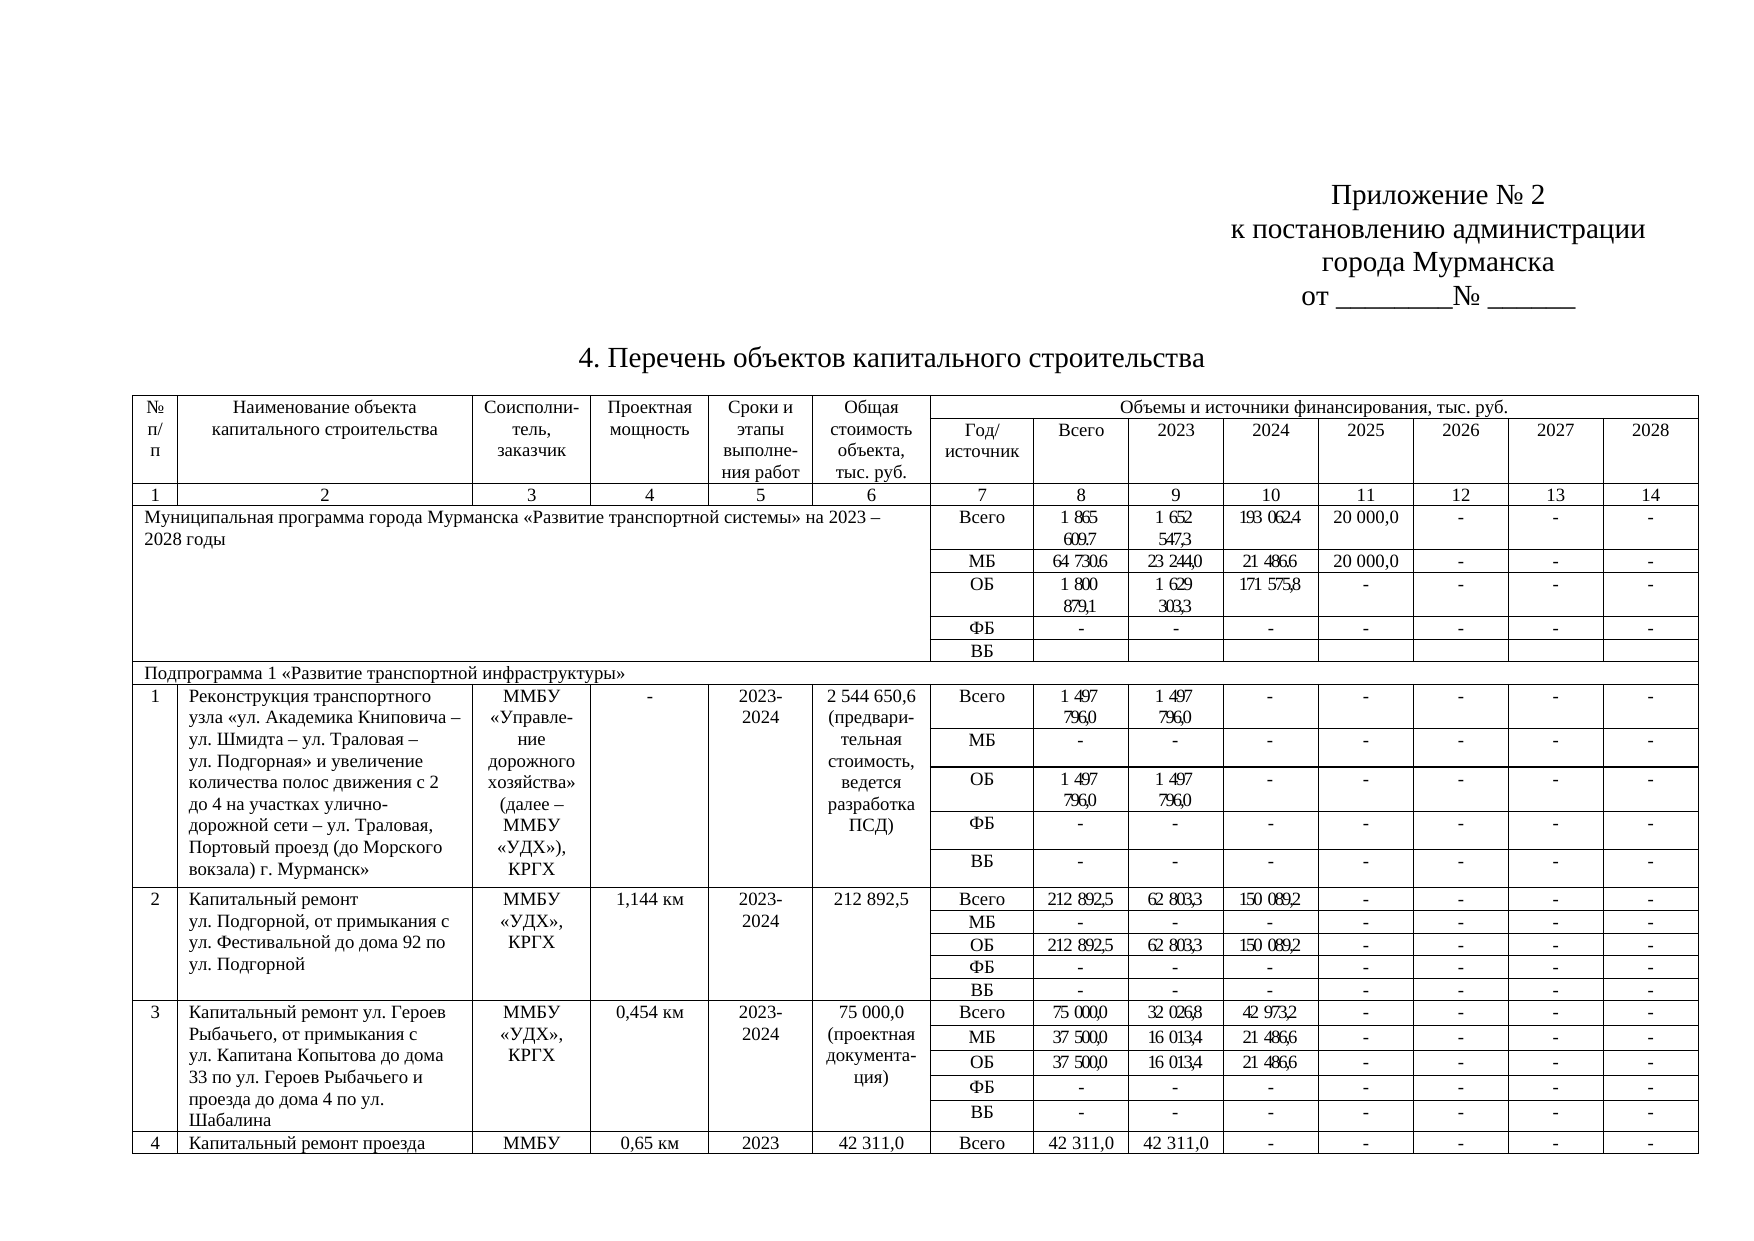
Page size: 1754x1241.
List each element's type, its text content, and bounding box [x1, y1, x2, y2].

table_cell - [1414, 1026, 1508, 1050]
table_cell ОБ [931, 573, 1033, 616]
table_cell - [1414, 979, 1508, 1000]
table_cell - [1319, 768, 1413, 811]
table_cell [1319, 640, 1413, 661]
table_cell МБ [931, 1026, 1033, 1050]
table_cell - [1319, 934, 1413, 955]
table_cell 1 [133, 484, 177, 505]
table_cell - [1319, 1001, 1413, 1025]
table_cell - [1224, 617, 1318, 639]
table_cell - [1129, 1076, 1223, 1100]
table_cell 2023-2024 [709, 1001, 812, 1131]
table_cell - [1414, 1076, 1508, 1100]
table_cell - [1604, 934, 1698, 955]
table_cell - [1414, 685, 1508, 728]
table_cell ВБ [931, 979, 1033, 1000]
table_cell 2 [133, 888, 177, 1000]
table_cell Муниципальная программа города Мурманска «Развитие транспортной системы» на 2023 – 2028 годы [133, 506, 930, 661]
table_header № п/п [133, 396, 177, 482]
table_cell - [1414, 573, 1508, 616]
table_cell - [1604, 768, 1698, 811]
table_cell - [1129, 850, 1223, 887]
table_cell - [1129, 617, 1223, 639]
table_cell 2026 [1414, 419, 1508, 482]
table_cell - [1604, 1132, 1698, 1153]
table_cell - [1509, 1051, 1603, 1075]
table_cell МБ [931, 911, 1033, 932]
table_cell 23 244,0 [1129, 550, 1223, 572]
table_cell 37 500,0 [1034, 1026, 1128, 1050]
table_cell - [1509, 1076, 1603, 1100]
table_cell - [1034, 1076, 1128, 1100]
table_cell - [1509, 979, 1603, 1000]
table_cell 1 629 303,3 [1129, 573, 1223, 616]
table_cell - [1129, 911, 1223, 932]
table_cell - [1509, 850, 1603, 887]
table_cell 2028 [1604, 419, 1698, 482]
table_cell - [1034, 956, 1128, 978]
table_cell 150 089,2 [1224, 934, 1318, 955]
table_cell [1224, 640, 1318, 661]
table_cell ФБ [931, 956, 1033, 978]
table_cell - [1604, 911, 1698, 932]
table_cell 42 973,2 [1224, 1001, 1318, 1025]
table_cell - [1509, 573, 1603, 616]
table_cell 21 486.6 [1224, 550, 1318, 572]
table_cell - [1604, 1101, 1698, 1131]
table_cell - [1414, 850, 1508, 887]
table_cell 2027 [1509, 419, 1603, 482]
table_cell - [1319, 1051, 1413, 1075]
table_cell 2025 [1319, 419, 1413, 482]
table_cell - [1509, 1132, 1603, 1153]
table_cell 2 544 650,6 (предвари-тельная стоимость, ведется разработка ПСД) [813, 685, 930, 887]
table_cell 2023 [709, 1132, 812, 1153]
table_cell Всего [1034, 419, 1128, 482]
table_cell 62 803,3 [1129, 934, 1223, 955]
table_cell - [1509, 934, 1603, 955]
table_cell 212 892,5 [1034, 888, 1128, 910]
table_cell - [1224, 911, 1318, 932]
table_cell 75 000,0 (проектная документа-ция) [813, 1001, 930, 1131]
table_cell 10 [1224, 484, 1318, 505]
table_cell 0,454 км [591, 1001, 708, 1131]
table_header Сроки и этапы выполне-ния работ [709, 396, 812, 482]
table_cell - [1414, 956, 1508, 978]
table_cell - [1319, 1076, 1413, 1100]
table_cell - [1224, 956, 1318, 978]
table_cell - [1224, 1101, 1318, 1131]
table_cell - [1319, 911, 1413, 932]
table_cell - [1319, 685, 1413, 728]
table_cell Всего [931, 506, 1033, 549]
table_cell ОБ [931, 934, 1033, 955]
table_cell - [1509, 911, 1603, 932]
table_cell [1604, 640, 1698, 661]
table_cell 1 [133, 685, 177, 887]
table_cell 2 [178, 484, 472, 505]
table_cell - [1319, 573, 1413, 616]
table_cell - [1604, 1051, 1698, 1075]
table_cell ОБ [931, 1051, 1033, 1075]
table_cell - [1034, 729, 1128, 766]
table_cell 8 [1034, 484, 1128, 505]
table_cell - [1034, 850, 1128, 887]
table_cell - [1509, 729, 1603, 766]
table_cell 212 892,5 [1034, 934, 1128, 955]
table_cell 1 497 796,0 [1034, 768, 1128, 811]
table_cell - [1604, 685, 1698, 728]
table_cell - [1414, 812, 1508, 849]
table_cell ММБУ «УДХ», КРГХ [473, 1001, 590, 1131]
table_cell 2023-2024 [709, 888, 812, 1000]
table_cell - [1509, 768, 1603, 811]
table_cell 1 497 796,0 [1034, 685, 1128, 728]
table_header Наименование объекта капитального строительства [178, 396, 472, 482]
table_cell - [1604, 850, 1698, 887]
table_cell ВБ [931, 640, 1033, 661]
table_cell 64 730.6 [1034, 550, 1128, 572]
table_cell - [1414, 934, 1508, 955]
table_cell - [1414, 888, 1508, 910]
table_cell 2023-2024 [709, 685, 812, 887]
table_cell [1034, 640, 1128, 661]
table_cell - [1224, 1076, 1318, 1100]
table_cell - [1604, 1026, 1698, 1050]
table_cell 1 865 609.7 [1034, 506, 1128, 549]
table_cell ФБ [931, 617, 1033, 639]
table_cell - [1129, 812, 1223, 849]
table_cell ММБУ «Управле-ние дорожного хозяйства» (далее – ММБУ «УДХ»), КРГХ [473, 685, 590, 887]
table_cell - [1034, 812, 1128, 849]
table_cell - [1509, 812, 1603, 849]
table_cell - [1319, 979, 1413, 1000]
table_cell 212 892,5 [813, 888, 930, 1000]
table_cell 42 311,0 [813, 1132, 930, 1153]
table_cell - [1319, 812, 1413, 849]
table_cell - [1604, 1076, 1698, 1100]
table_cell 32 026,8 [1129, 1001, 1223, 1025]
table_cell - [1604, 888, 1698, 910]
text Приложение № 2 к постановлению администрации города Мурманска от ________№ ______ [1211, 177, 1665, 311]
table_cell Капитальный ремонт ул. Героев Рыбачьего, от примыкания с ул. Капитана Копытова до дома 33 по ул. Героев Рыбачьего и проезда до дома 4 по ул. Шабалина [178, 1001, 472, 1131]
table_cell Капитальный ремонт ул. Подгорной, от примыкания с ул. Фестивальной до дома 92 по ул. Подгорной [178, 888, 472, 1000]
table_cell - [1224, 1132, 1318, 1153]
table_cell - [1509, 1026, 1603, 1050]
table_cell - [1414, 506, 1508, 549]
table_cell - [1034, 617, 1128, 639]
table_cell ММБУ «УДХ», КРГХ [473, 1132, 590, 1153]
table_cell 14 [1604, 484, 1698, 505]
table_cell 42 311,0 [1034, 1132, 1128, 1153]
table_cell 0,65 км [591, 1132, 708, 1153]
table_cell 4 [591, 484, 708, 505]
table_cell - [1509, 956, 1603, 978]
table_cell - [1604, 812, 1698, 849]
table_cell - [1414, 617, 1508, 639]
table_cell ММБУ «УДХ», КРГХ [473, 888, 590, 1000]
table_cell 2023 [1129, 419, 1223, 482]
table_cell 12 [1414, 484, 1508, 505]
table_cell - [1604, 1001, 1698, 1025]
table_cell 2024 [1224, 419, 1318, 482]
table_cell 171 575,8 [1224, 573, 1318, 616]
table_cell Подпрограмма 1 «Развитие транспортной инфраструктуры» [133, 662, 1698, 684]
table_cell - [1034, 911, 1128, 932]
table_cell 1 652 547,3 [1129, 506, 1223, 549]
table_cell - [1034, 1101, 1128, 1131]
table_cell - [1224, 812, 1318, 849]
table_cell 6 [813, 484, 930, 505]
table_cell - [1414, 768, 1508, 811]
table_cell - [1604, 550, 1698, 572]
table_cell - [1224, 729, 1318, 766]
table_cell - [1319, 1101, 1413, 1131]
table_cell - [1319, 1132, 1413, 1153]
table_cell - [1319, 956, 1413, 978]
table_cell Всего [931, 685, 1033, 728]
table_cell - [1509, 617, 1603, 639]
table_cell Всего [931, 1001, 1033, 1025]
table_cell - [1319, 888, 1413, 910]
table_cell - [1509, 550, 1603, 572]
table_cell ВБ [931, 1101, 1033, 1131]
table_cell 150 089,2 [1224, 888, 1318, 910]
table_cell 1,144 км [591, 888, 708, 1000]
table_cell 1 497 796,0 [1129, 685, 1223, 728]
table_cell - [1129, 729, 1223, 766]
table_cell 3 [473, 484, 590, 505]
table_cell ВБ [931, 850, 1033, 887]
table_cell - [1319, 729, 1413, 766]
table_cell - [1034, 979, 1128, 1000]
table_cell ФБ [931, 812, 1033, 849]
table_cell [1414, 640, 1508, 661]
table_cell 9 [1129, 484, 1223, 505]
table_cell 5 [709, 484, 812, 505]
table_cell - [1604, 729, 1698, 766]
table_cell 16 013,4 [1129, 1051, 1223, 1075]
table_cell Всего [931, 1132, 1033, 1153]
table_cell Всего [931, 888, 1033, 910]
table_cell - [1509, 685, 1603, 728]
table_cell 7 [931, 484, 1033, 505]
table_cell 4 [133, 1132, 177, 1153]
table_cell - [1129, 979, 1223, 1000]
table_cell [1509, 640, 1603, 661]
table_cell 62 803,3 [1129, 888, 1223, 910]
table_header Соисполни-тель, заказчик [473, 396, 590, 482]
table_cell 11 [1319, 484, 1413, 505]
text 4. Перечень объектов капитального строительства [118, 340, 1665, 374]
table_cell - [1414, 550, 1508, 572]
table_cell 3 [133, 1001, 177, 1131]
table_cell - [1319, 1026, 1413, 1050]
table_cell - [1414, 1051, 1508, 1075]
table_cell - [1414, 1101, 1508, 1131]
table_cell - [1414, 1132, 1508, 1153]
table_cell - [1604, 617, 1698, 639]
table_cell МБ [931, 550, 1033, 572]
table_header Проектная мощность [591, 396, 708, 482]
table_cell 1 497 796,0 [1129, 768, 1223, 811]
table_cell - [1414, 1001, 1508, 1025]
table_cell - [1414, 911, 1508, 932]
table_cell 75 000,0 [1034, 1001, 1128, 1025]
table_cell - [1129, 956, 1223, 978]
table_cell - [1604, 956, 1698, 978]
table_cell 193 062.4 [1224, 506, 1318, 549]
table_cell - [1509, 888, 1603, 910]
table_cell Реконструкция транспортного узла «ул. Академика Книповича – ул. Шмидта – ул. Траловая – ул. Подгорная» и увеличение количества полос движения с 2 до 4 на участках улично-дорожной сети – ул. Траловая, Портовый проезд (до Морского вокзала) г. Мурманск» [178, 685, 472, 887]
table_cell - [1224, 768, 1318, 811]
table_cell - [1509, 506, 1603, 549]
table_cell [1129, 640, 1223, 661]
table_cell 21 486,6 [1224, 1051, 1318, 1075]
table_cell - [1224, 979, 1318, 1000]
table_cell - [591, 685, 708, 887]
table_cell - [1319, 850, 1413, 887]
table_cell ФБ [931, 1076, 1033, 1100]
table_cell 20 000,0 [1319, 550, 1413, 572]
table_cell - [1604, 506, 1698, 549]
table_cell - [1414, 729, 1508, 766]
table_header Общая стоимость объекта, тыс. руб. [813, 396, 930, 482]
table_cell - [1509, 1001, 1603, 1025]
table_cell 16 013,4 [1129, 1026, 1223, 1050]
table_cell - [1224, 685, 1318, 728]
table_cell 1 800 879,1 [1034, 573, 1128, 616]
table_cell Год/ источник [931, 419, 1033, 482]
table_cell - [1604, 979, 1698, 1000]
table_cell МБ [931, 729, 1033, 766]
table_cell 13 [1509, 484, 1603, 505]
table_cell 21 486,6 [1224, 1026, 1318, 1050]
table_header Объемы и источники финансирования, тыс. руб. [931, 396, 1698, 418]
table_cell - [1129, 1101, 1223, 1131]
table_cell - [1604, 573, 1698, 616]
table_cell 42 311,0 [1129, 1132, 1223, 1153]
table_cell Капитальный ремонт проезда Серпантина [178, 1132, 472, 1153]
table_cell - [1319, 617, 1413, 639]
table_cell ОБ [931, 768, 1033, 811]
table_cell - [1509, 1101, 1603, 1131]
table_cell 37 500,0 [1034, 1051, 1128, 1075]
table_cell 20 000,0 [1319, 506, 1413, 549]
table_cell - [1224, 850, 1318, 887]
